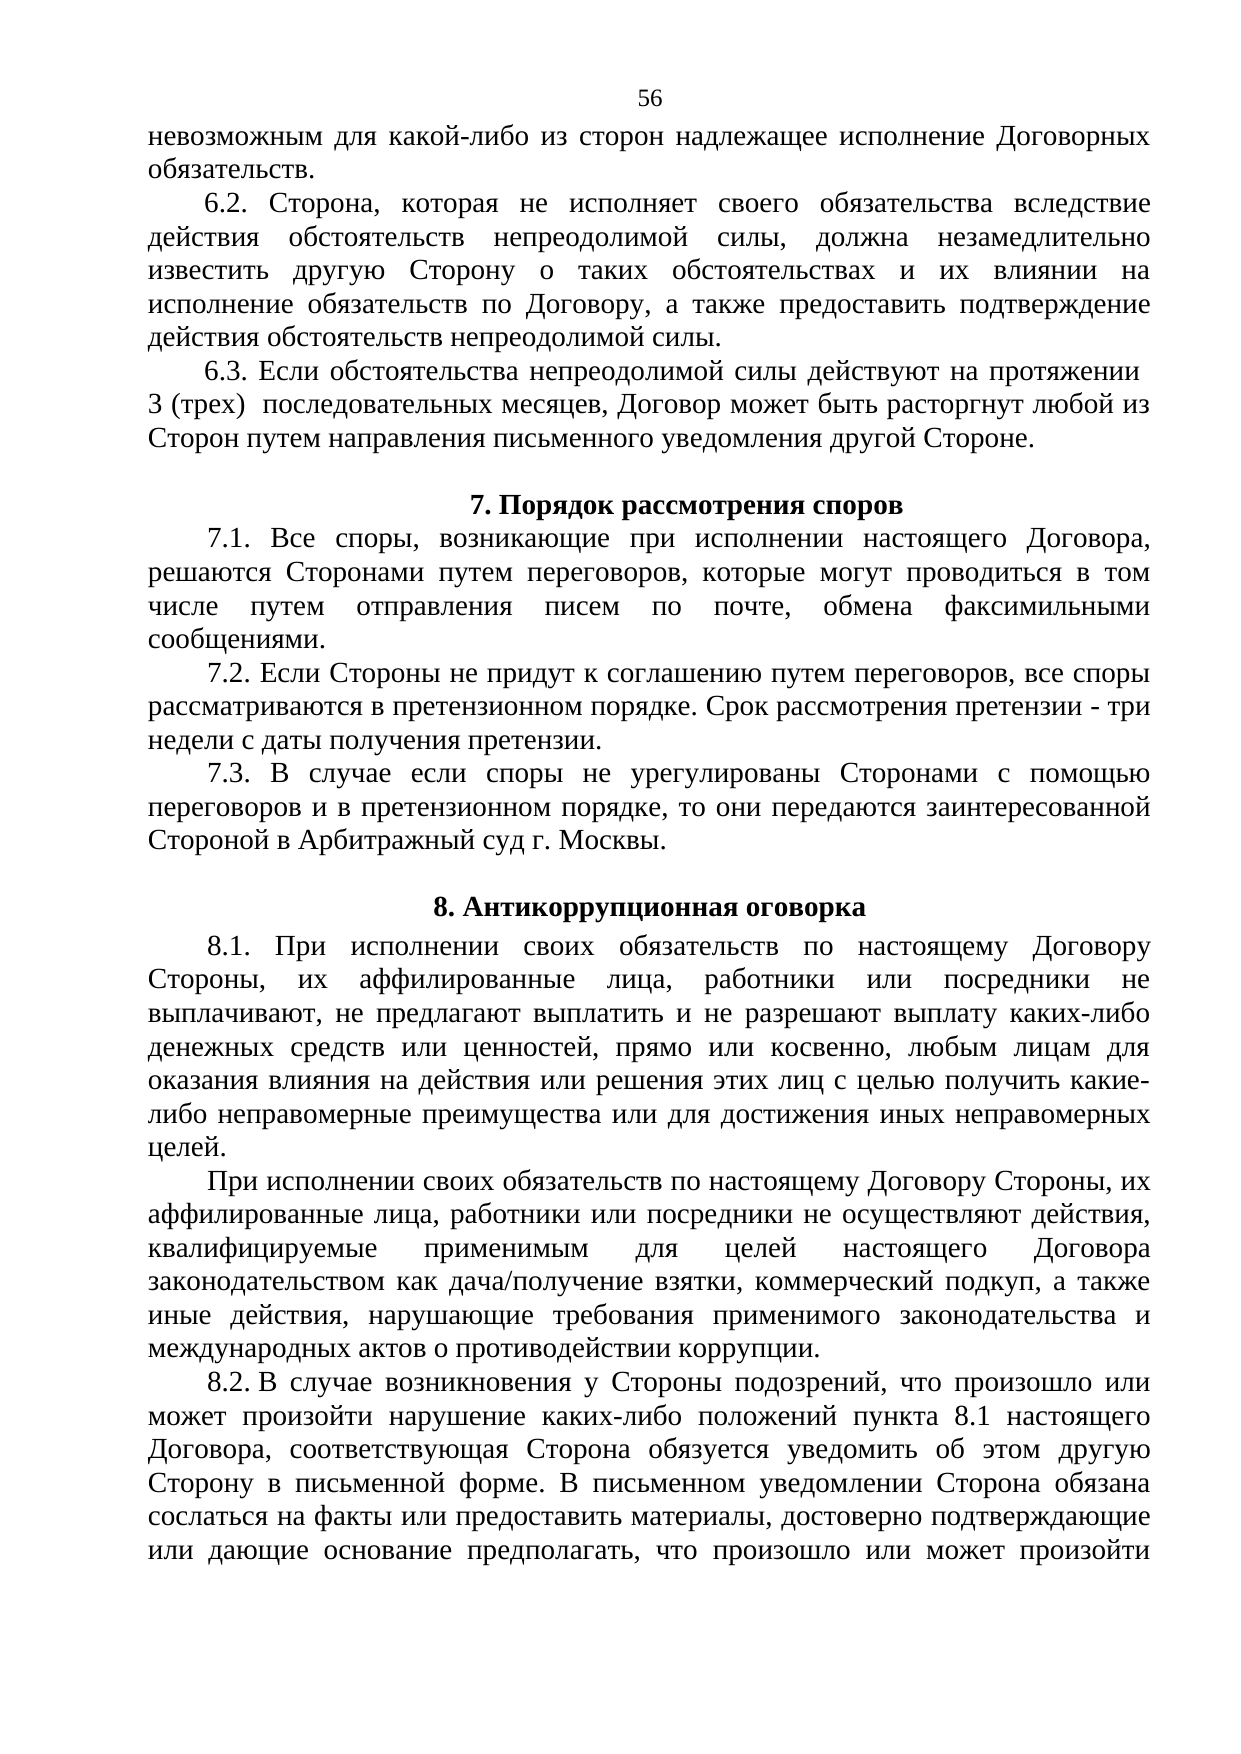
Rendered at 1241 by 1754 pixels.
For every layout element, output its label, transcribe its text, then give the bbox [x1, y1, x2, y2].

text 8.1. При исполнении своих обязательств по настоящему Договору Стороны, их аффилированные лица, работники или посредники не выплачивают, не предлагают выплатить и не разрешают выплату каких-либо денежных средств или ценностей, прямо или косвенно, любым лицам для оказания влияния на действия или решения этих лиц с целью получить какие-либо неправомерные преимущества или для достижения иных неправомерных целей. [148, 928, 1152, 1163]
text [148, 1364, 1152, 1565]
list 7. Порядок рассмотрения споров [148, 487, 1152, 521]
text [148, 118, 1152, 185]
text 7.1. Все споры, возникающие при исполнении настоящего Договора, решаются Сторонами путем переговоров, которые могут проводиться в том числе путем отправления писем по почте, обмена факсимильными сообщениями. [148, 521, 1152, 655]
text 6.2. Сторона, которая не исполняет своего обязательства вследствие действия обстоятельств непреодолимой силы, должна незамедлительно известить другую Сторону о таких обстоятельствах и их влиянии на исполнение обязательств по Договору, а также предоставить подтверждение действия обстоятельств непреодолимой силы. [148, 185, 1152, 353]
text 8. Антикоррупционная оговорка [148, 889, 1152, 923]
text 7.2. Если Стороны не придут к соглашению путем переговоров, все споры рассматриваются в претензионном порядке. Срок рассмотрения претензии - три недели с даты получения претензии. [148, 655, 1152, 755]
text При исполнении своих обязательств по настоящему Договору Стороны, их аффилированные лица, работники или посредники не осуществляют действия, квалифицируемые применимым для целей настоящего Договора законодательством как дача/получение взятки, коммерческий подкуп, а также иные действия, нарушающие требования применимого законодательства и международных актов о противодействии коррупции. [148, 1163, 1152, 1364]
text 7.3. В случае если споры не урегулированы Сторонами с помощью переговоров и в претензионном порядке, то они передаются заинтересованной Стороной в Арбитражный суд г. Москвы. [148, 755, 1152, 856]
text 6.3. Если обстоятельства непреодолимой силы действуют на протяжении 3 (трех) последовательных месяцев, Договор может быть расторгнут любой из Сторон путем направления письменного уведомления другой Стороне. [148, 353, 1152, 453]
